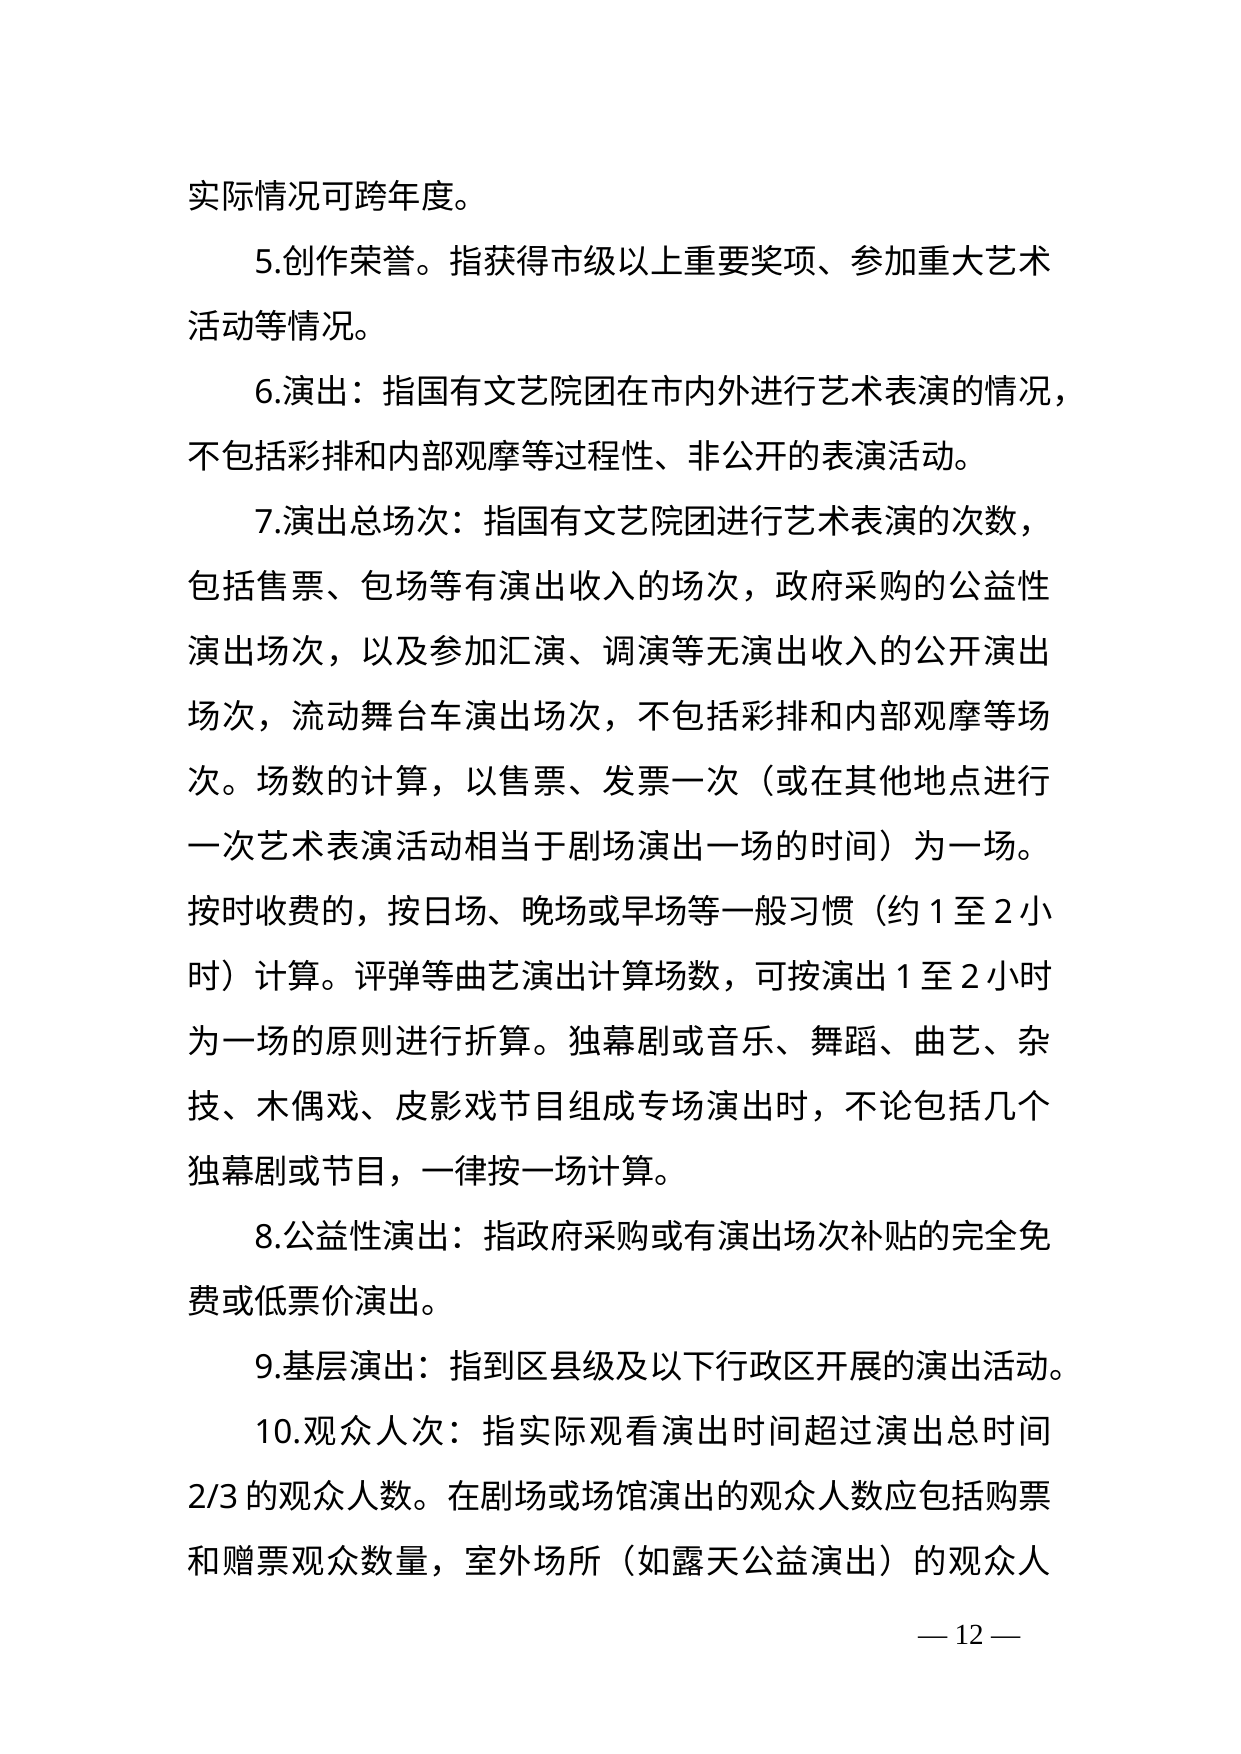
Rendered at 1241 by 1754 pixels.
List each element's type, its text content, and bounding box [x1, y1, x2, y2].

text 9.基层演出：指到区县级及以下行政区开展的演出活动。 [187, 1332, 1053, 1397]
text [187, 162, 1053, 227]
text 6.演出：指国有文艺院团在市内外进行艺术表演的情况，不包括彩排和内部观摩等过程性、非公开的表演活动。 [187, 357, 1053, 487]
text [187, 1397, 1053, 1592]
text 7.演出总场次：指国有文艺院团进行艺术表演的次数，包括售票、包场等有演出收入的场次，政府采购的公益性演出场次，以及参加汇演、调演等无演出收入的公开演出场次，流动舞台车演出场次，不包括彩排和内部观摩等场次。场数的计算，以售票、发票一次（或在其他地点进行一次艺术表演活动相当于剧场演出一场的时间）为一场。按时收费的，按日场、晚场或早场等一般习惯（约1至2小时）计算。评弹等曲艺演出计算场数，可按演出1至2小时为一场的原则进行折算。独幕剧或音乐、舞蹈、曲艺、杂技、木偶戏、皮影戏节目组成专场演出时，不论包括几个独幕剧或节目，一律按一场计算。 [187, 487, 1053, 1202]
text 8.公益性演出：指政府采购或有演出场次补贴的完全免费或低票价演出。 [187, 1202, 1053, 1332]
text 5.创作荣誉。指获得市级以上重要奖项、参加重大艺术活动等情况。 [187, 227, 1053, 357]
